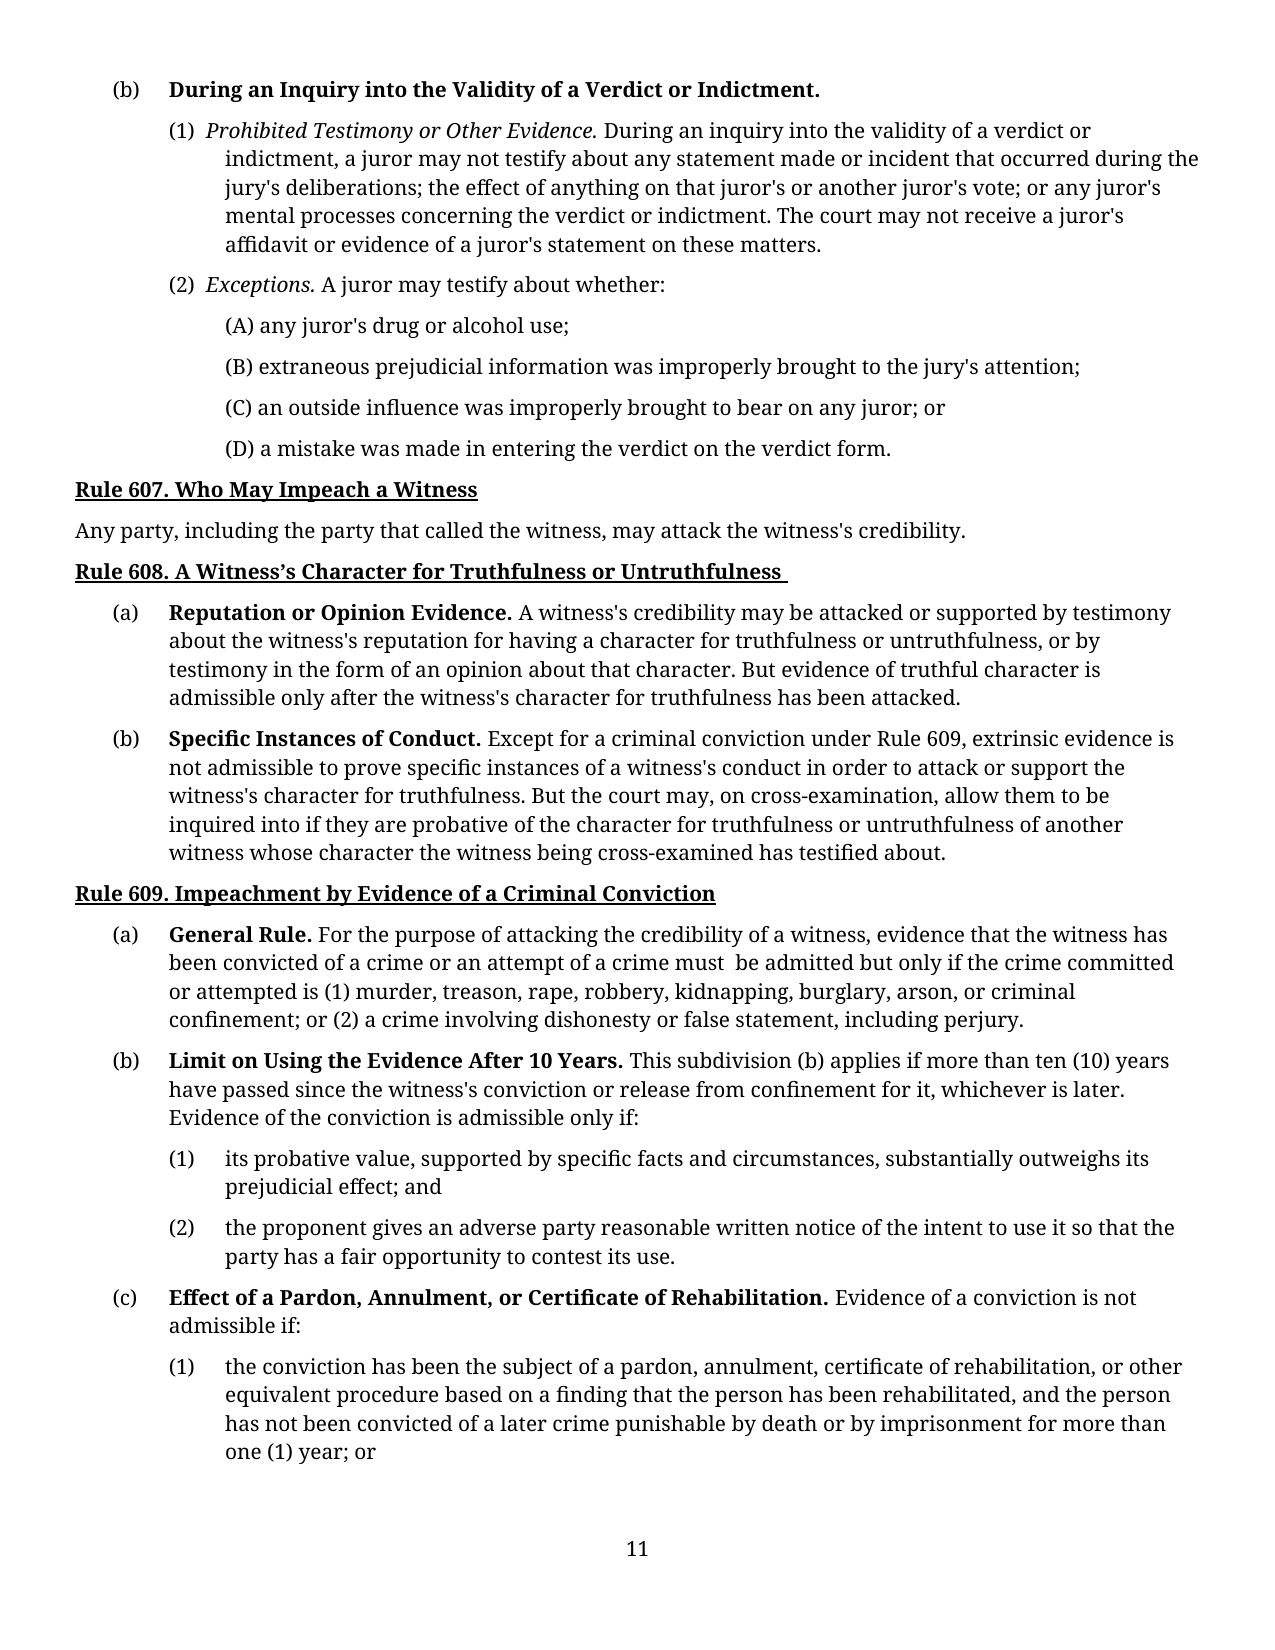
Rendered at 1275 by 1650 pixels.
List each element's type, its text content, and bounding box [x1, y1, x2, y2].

text (a) General Rule. For the purpose of attacking the credibility of a witness, evidence that the witness has been convicted of a crime or an attempt of a crime must be admitted but only if the crime committed or attempted is (1) murder, treason, rape, robbery, kidnapping, burglary, arson, or criminal confinement; or (2) a crime involving dishonesty or false statement, including perjury. [112, 920, 1200, 1034]
text (a) Reputation or Opinion Evidence. A witness's credibility may be attacked or supported by testimony about the witness's reputation for having a character for truthfulness or untruthfulness, or by testimony in the form of an opinion about that character. But evidence of truthful character is admissible only after the witness's character for truthfulness has been attacked. [112, 598, 1200, 712]
text (b) During an Inquiry into the Validity of a Verdict or Indictment. [112, 75, 1200, 103]
text (b) Limit on Using the Evidence After 10 Years. This subdivision (b) applies if more than ten (10) years have passed since the witness's conviction or release from confinement for it, whichever is later. Evidence of the conviction is admissible only if: [112, 1046, 1200, 1132]
text (2) Exceptions. A juror may testify about whether: [169, 271, 1200, 299]
text (B) extraneous prejudicial information was improperly brought to the jury's attention; [225, 352, 1200, 381]
text (2) the proponent gives an adverse party reasonable written notice of the intent to use it so that the party has a fair opportunity to contest its use. [169, 1213, 1200, 1270]
text Rule 609. Impeachment by Evidence of a Criminal Conviction [75, 879, 1200, 907]
text Any party, including the party that called the witness, may attack the witness's credibility. [75, 516, 1200, 545]
text (1) its probative value, supported by specific facts and circumstances, substantially outweighs its prejudicial effect; and [169, 1144, 1200, 1201]
text (A) any juror's drug or alcohol use; [225, 312, 1200, 340]
text (C) an outside influence was improperly brought to bear on any juror; or [225, 393, 1200, 422]
text (b) Specific Instances of Conduct. Except for a criminal conviction under Rule 609, extrinsic evidence is not admissible to prove specific instances of a witness's conduct in order to attack or support the witness's character for truthfulness. But the court may, on cross-examination, allow them to be inquired into if they are probative of the character for truthfulness or untruthfulness of another witness whose character the witness being cross-examined has testified about. [112, 724, 1200, 867]
text (1) Prohibited Testimony or Other Evidence. During an inquiry into the validity of a verdict or indictment, a juror may not testify about any statement made or incident that occurred during the jury's deliberations; the effect of anything on that juror's or another juror's vote; or any juror's mental processes concerning the verdict or indictment. The court may not receive a juror's affidavit or evidence of a juror's statement on these matters. [169, 116, 1200, 258]
text (1) the conviction has been the subject of a pardon, annulment, certificate of rehabilitation, or other equivalent procedure based on a finding that the person has been rehabilitated, and the person has not been convicted of a later crime punishable by death or by imprisonment for more than one (1) year; or [169, 1352, 1200, 1466]
text Rule 607. Who May Impeach a Witness [75, 475, 1200, 504]
text Rule 608. A Witness’s Character for Truthfulness or Untruthfulness [75, 557, 1200, 586]
text (c) Effect of a Pardon, Annulment, or Certificate of Rehabilitation. Evidence of a conviction is not admissible if: [112, 1283, 1200, 1340]
text (D) a mistake was made in entering the verdict on the verdict form. [225, 434, 1200, 463]
